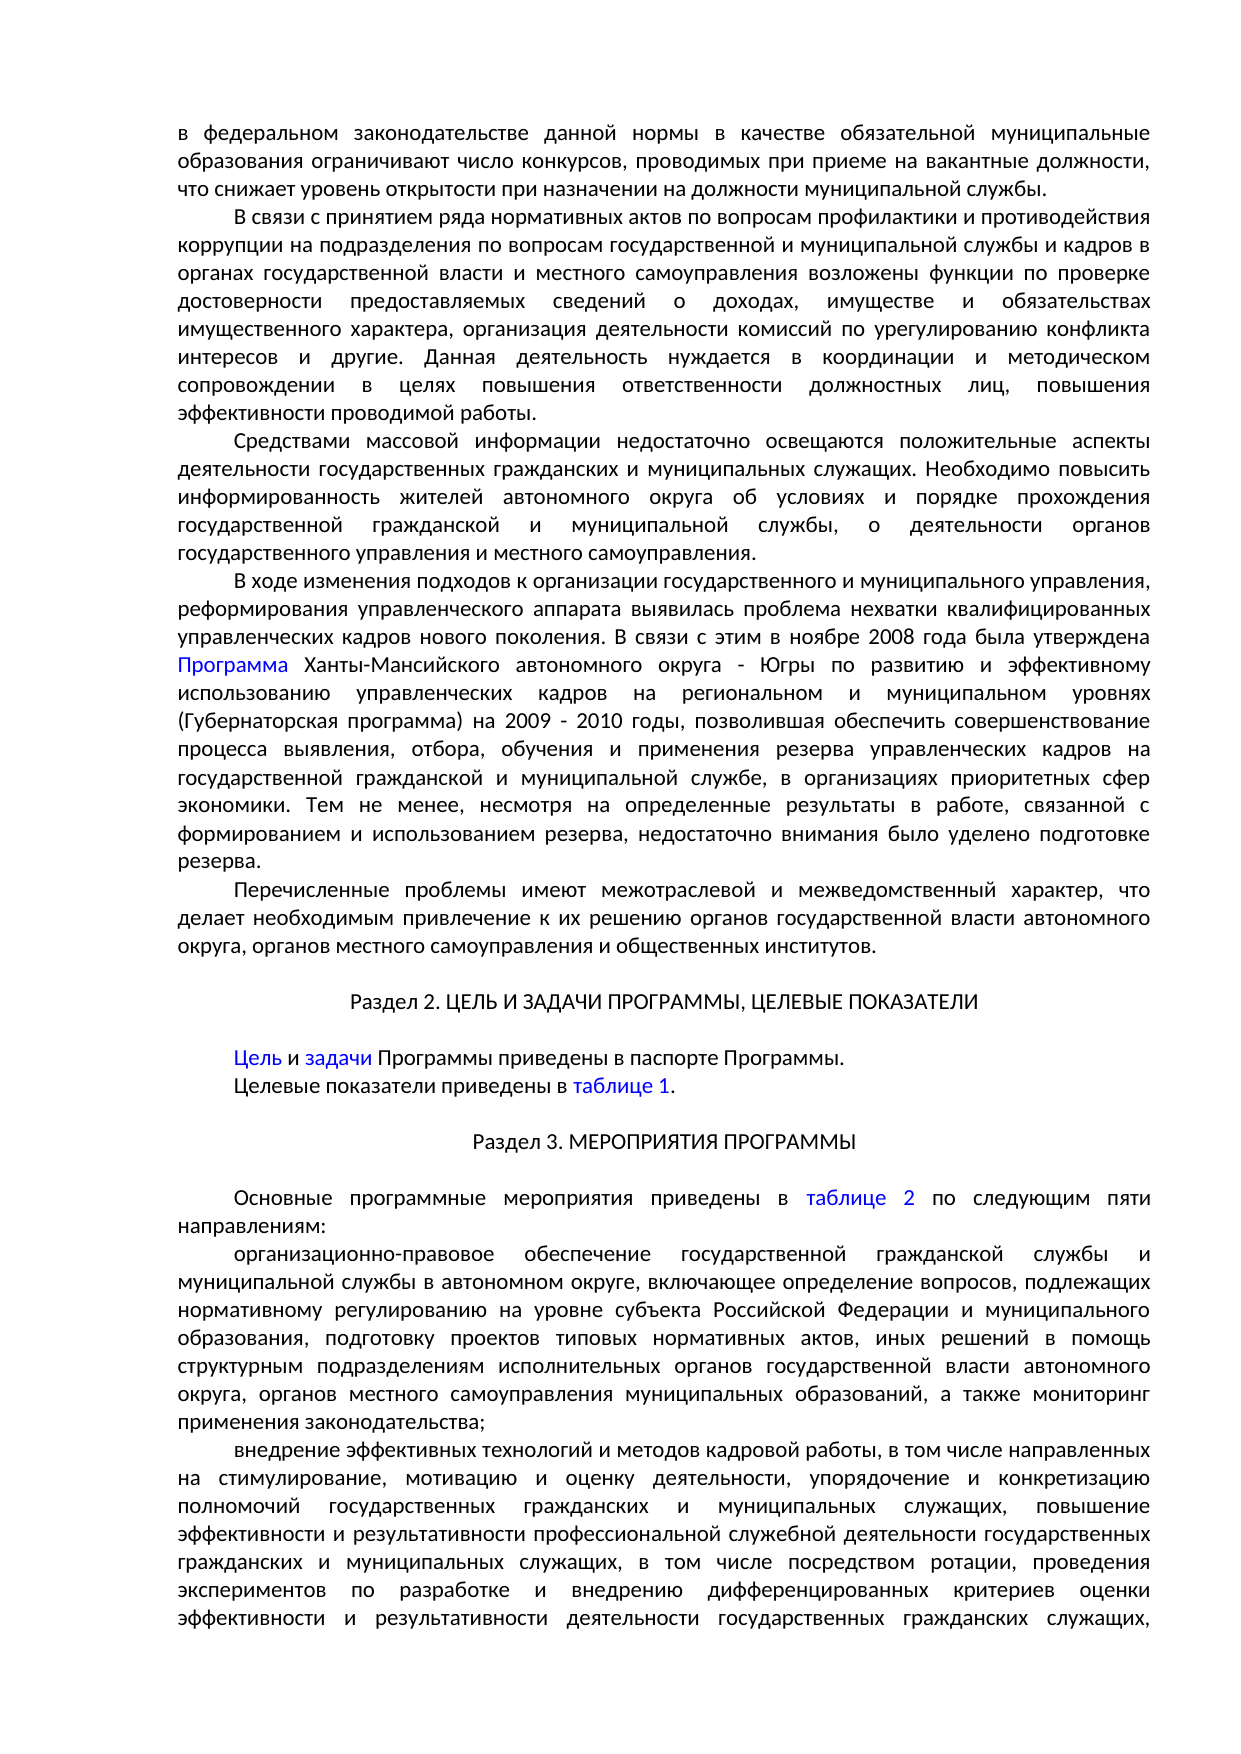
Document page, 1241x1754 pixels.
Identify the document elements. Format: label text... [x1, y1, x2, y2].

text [177, 118, 1152, 202]
text Перечисленные проблемы имеют межотраслевой и межведомственный характер, что делает необходимым привлечение к их решению органов государственной власти автономного округа, органов местного самоуправления и общественных институтов. [177, 875, 1152, 959]
text организационно-правовое обеспечение государственной гражданской службы и муниципальной службы в автономном округе, включающее определение вопросов, подлежащих нормативному регулированию на уровне субъекта Российской Федерации и муниципального образования, подготовку проектов типовых нормативных актов, иных решений в помощь структурным подразделениям исполнительных органов государственной власти автономного округа, органов местного самоуправления муниципальных образований, а также мониторинг применения законодательства; [177, 1239, 1152, 1435]
text Раздел 2. ЦЕЛЬ И ЗАДАЧИ ПРОГРАММЫ, ЦЕЛЕВЫЕ ПОКАЗАТЕЛИ [177, 987, 1152, 1015]
text Основные программные мероприятия приведены в таблице 2 по следующим пяти направлениям: [177, 1183, 1152, 1239]
text Средствами массовой информации недостаточно освещаются положительные аспекты деятельности государственных гражданских и муниципальных служащих. Необходимо повысить информированность жителей автономного округа об условиях и порядке прохождения государственной гражданской и муниципальной службы, о деятельности органов государственного управления и местного самоуправления. [177, 426, 1152, 566]
text Цель и задачи Программы приведены в паспорте Программы. [177, 1043, 1152, 1071]
text В связи с принятием ряда нормативных актов по вопросам профилактики и противодействия коррупции на подразделения по вопросам государственной и муниципальной службы и кадров в органах государственной власти и местного самоуправления возложены функции по проверке достоверности предоставляемых сведений о доходах, имуществе и обязательствах имущественного характера, организация деятельности комиссий по урегулированию конфликта интересов и другие. Данная деятельность нуждается в координации и методическом сопровождении в целях повышения ответственности должностных лиц, повышения эффективности проводимой работы. [177, 202, 1152, 426]
text Раздел 3. МЕРОПРИЯТИЯ ПРОГРАММЫ [177, 1127, 1152, 1155]
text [177, 1435, 1152, 1631]
text Целевые показатели приведены в таблице 1. [177, 1071, 1152, 1099]
text В ходе изменения подходов к организации государственного и муниципального управления, реформирования управленческого аппарата выявилась проблема нехватки квалифицированных управленческих кадров нового поколения. В связи с этим в ноябре 2008 года была утверждена Программа Ханты-Мансийского автономного округа - Югры по развитию и эффективному использованию управленческих кадров на региональном и муниципальном уровнях (Губернаторская программа) на 2009 - 2010 годы, позволившая обеспечить совершенствование процесса выявления, отбора, обучения и применения резерва управленческих кадров на государственной гражданской и муниципальной службе, в организациях приоритетных сфер экономики. Тем не менее, несмотря на определенные результаты в работе, связанной с формированием и использованием резерва, недостаточно внимания было уделено подготовке резерва. [177, 566, 1152, 875]
